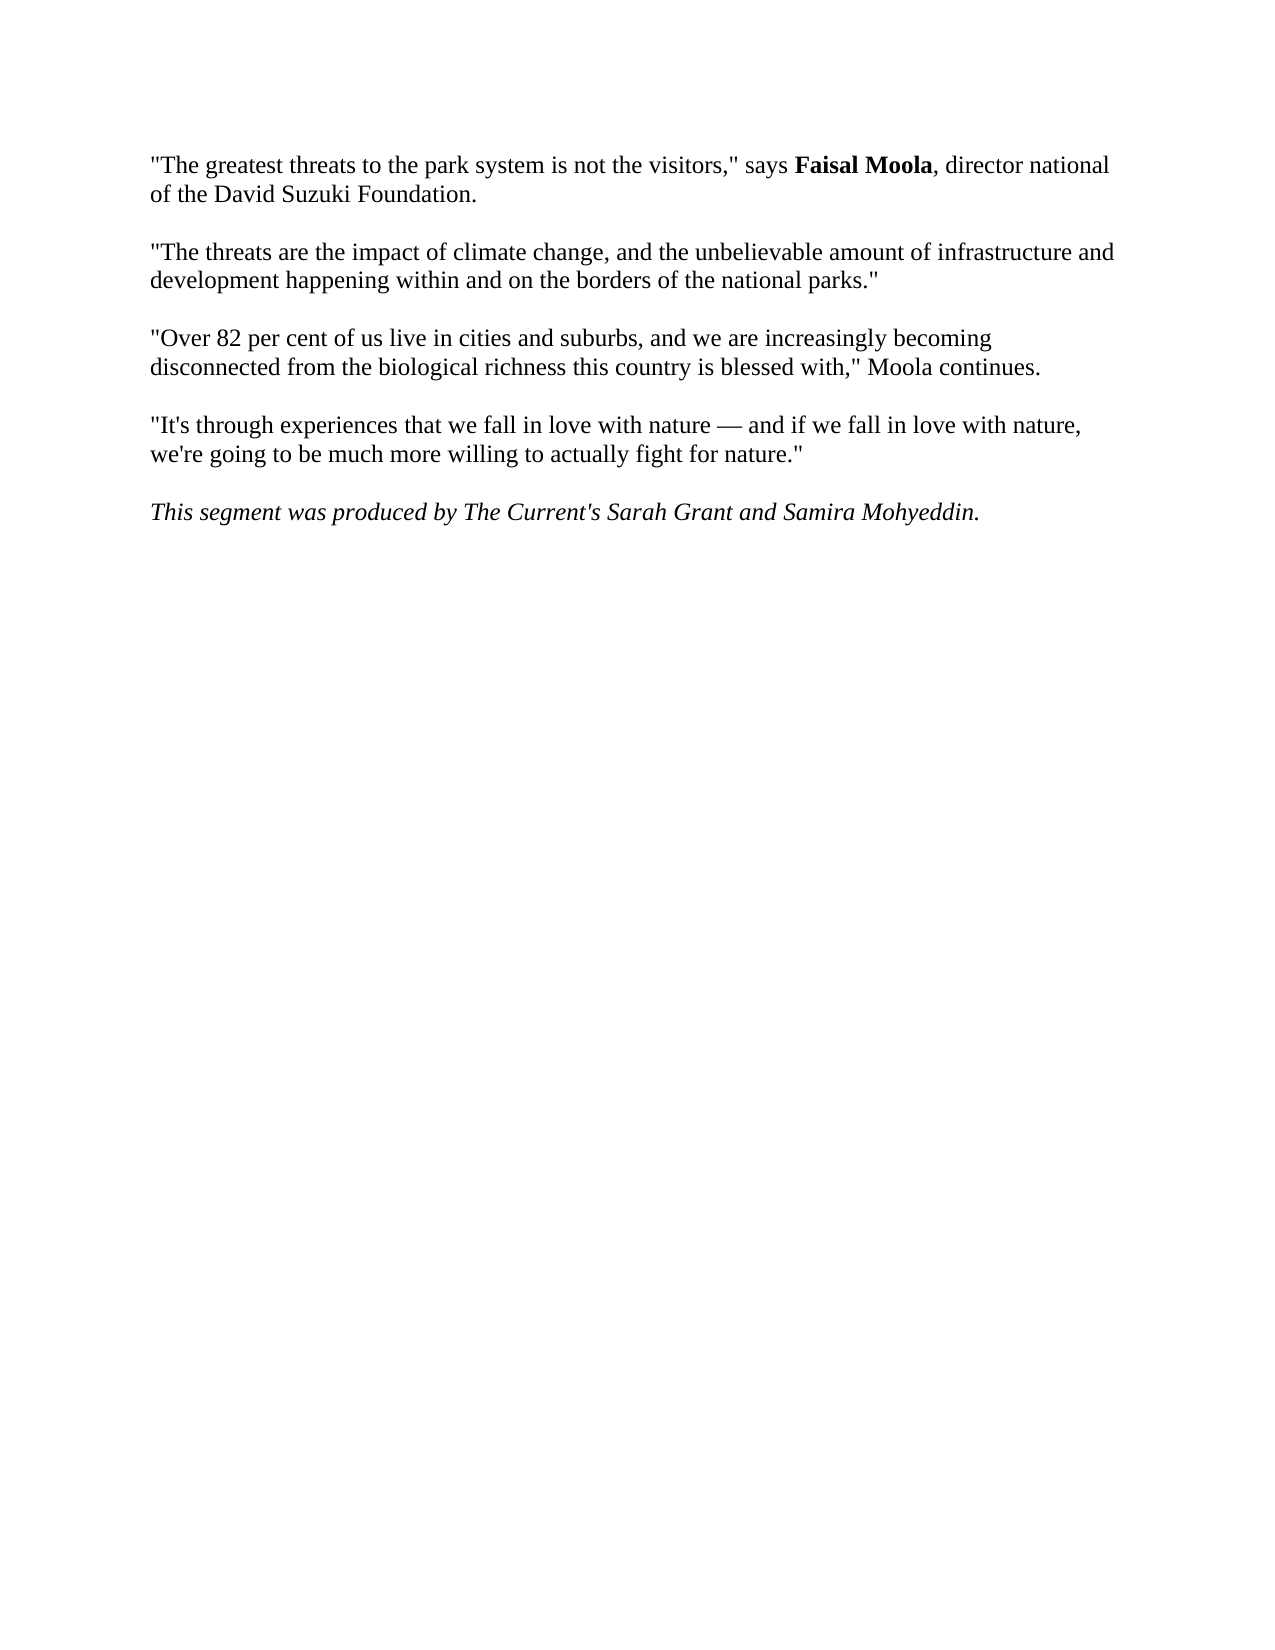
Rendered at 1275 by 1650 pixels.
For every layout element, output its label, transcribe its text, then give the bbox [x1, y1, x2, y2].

text This segment was produced by The Current's Sarah Grant and Samira Mohyeddin. [150, 497, 1125, 525]
text "Over 82 per cent of us live in cities and suburbs, and we are increasingly becoming disconnected from the biological richness this country is blessed with," Moola continues. [150, 323, 1125, 381]
text "It's through experiences that we fall in love with nature — and if we fall in love with nature, we're going to be much more willing to actually fight for nature." [150, 410, 1125, 467]
text "The threats are the impact of climate change, and the unbelievable amount of infrastructure and development happening within and on the borders of the national parks." [150, 237, 1125, 294]
text "The greatest threats to the park system is not the visitors," says Faisal Moola, director national of the David Suzuki Foundation. [150, 150, 1125, 207]
